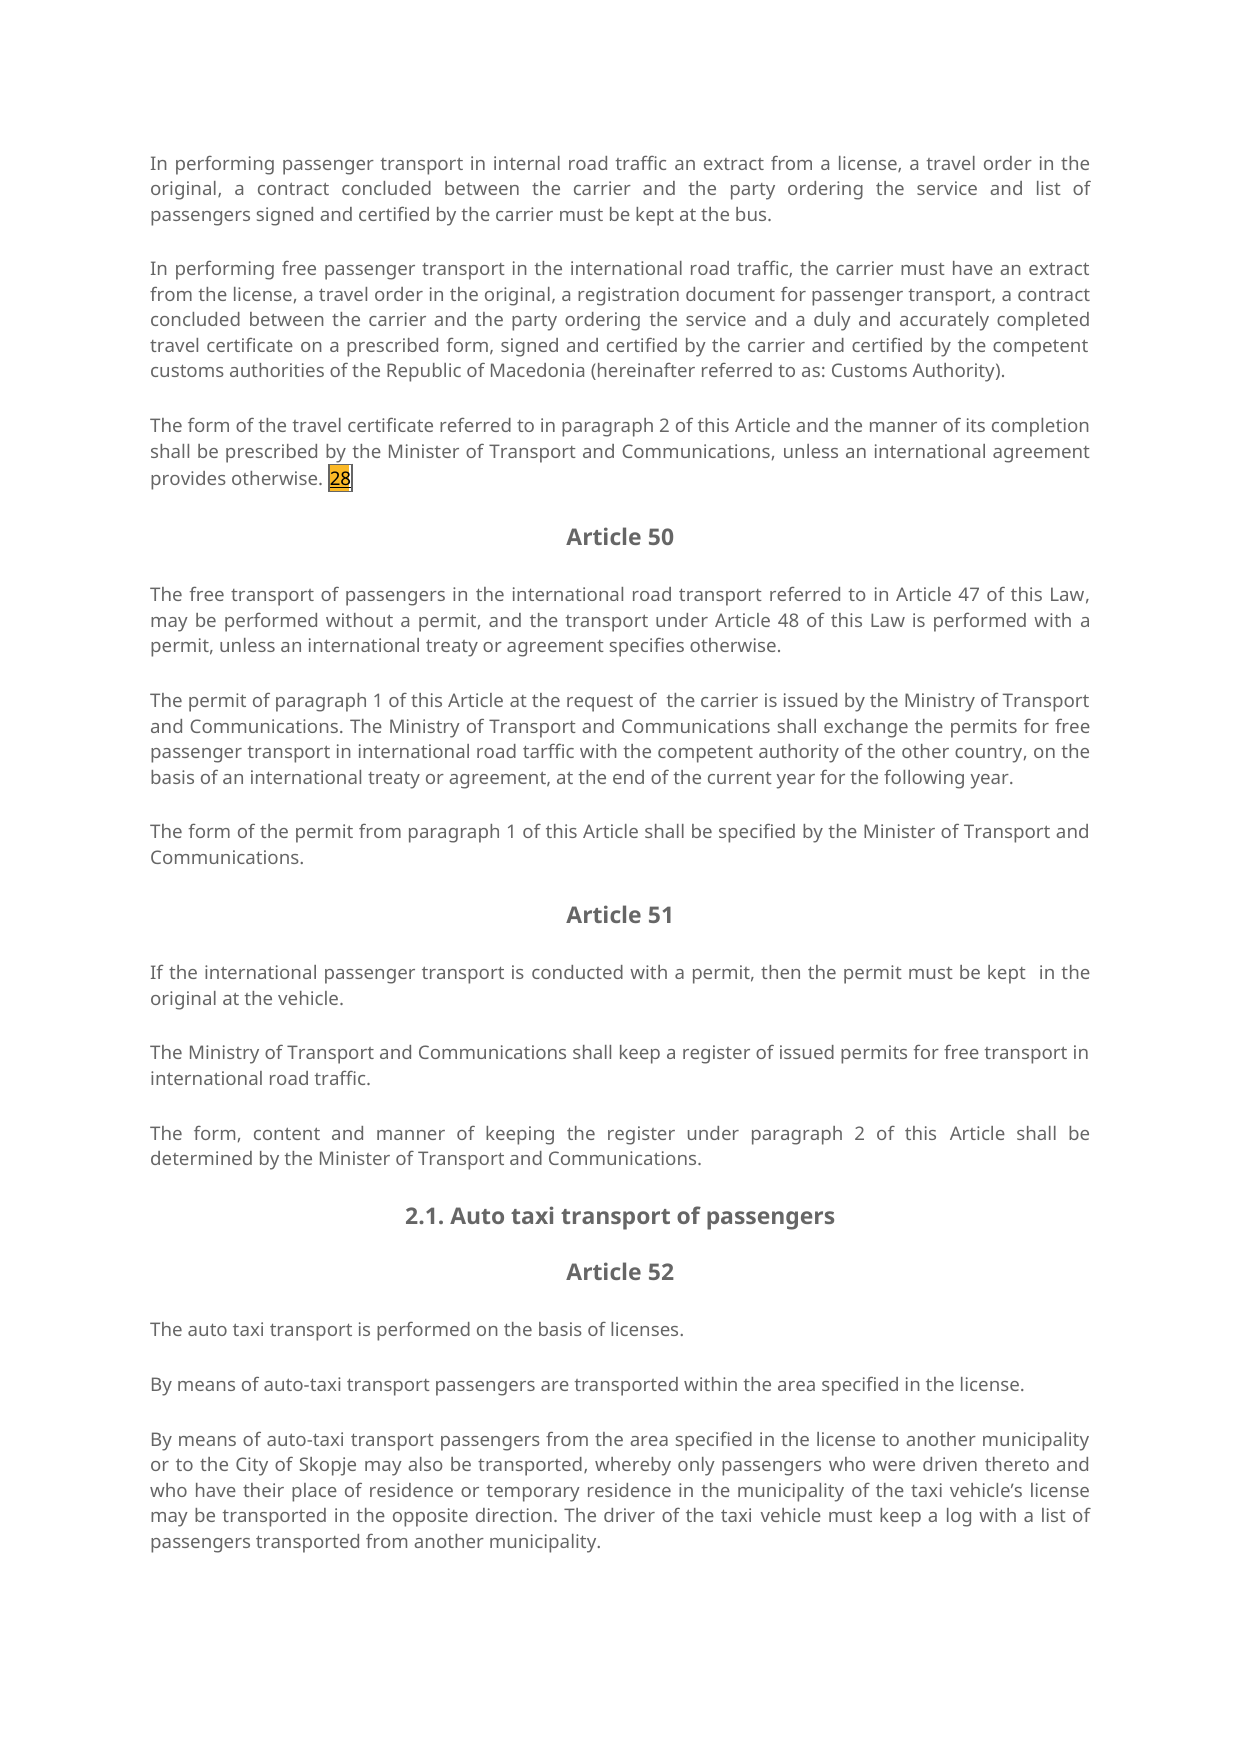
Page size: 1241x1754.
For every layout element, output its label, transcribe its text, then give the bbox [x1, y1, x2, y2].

text 2.1. Auto taxi transport of passengers [150, 1200, 1090, 1231]
text The form of the travel certificate referred to in paragraph 2 of this Article and the manner of its completion shall be prescribed by the Minister of Transport and Communications, unless an international agreement provides otherwise. 28 [150, 412, 1090, 492]
text The form, content and manner of keeping the register under paragraph 2 of this Article shall be determined by the Minister of Transport and Communications. [150, 1120, 1090, 1171]
text By means of auto-taxi transport passengers are transported within the area specified in the license. [150, 1371, 1090, 1397]
text The form of the permit from paragraph 1 of this Article shall be specified by the Minister of Transport and Communications. [150, 819, 1090, 870]
text Article 51 [150, 899, 1090, 930]
text Article 52 [150, 1256, 1090, 1287]
text If the international passenger transport is conducted with a permit, then the permit must be kept in the original at the vehicle. [150, 959, 1090, 1010]
text In performing free passenger transport in the international road traffic, the carrier must have an extract from the license, a travel order in the original, a registration document for passenger transport, a contract concluded between the carrier and the party ordering the service and a duly and accurately completed travel certificate on a prescribed form, signed and certified by the carrier and certified by the competent customs authorities of the Republic of Macedonia (hereinafter referred to as: Customs Authority). [150, 256, 1090, 383]
text The permit of paragraph 1 of this Article at the request of the carrier is issued by the Ministry of Transport and Communications. The Ministry of Transport and Communications shall exchange the permits for free passenger transport in international road tarffic with the competent authority of the other country, on the basis of an international treaty or agreement, at the end of the current year for the following year. [150, 687, 1090, 789]
text The Ministry of Transport and Communications shall keep a register of issued permits for free transport in international road traffic. [150, 1039, 1090, 1091]
text Article 50 [150, 521, 1090, 553]
text The free transport of passengers in the international road transport referred to in Article 47 of this Law, may be performed without a permit, and the transport under Article 48 of this Law is performed with a permit, unless an international treaty or agreement specifies otherwise. [150, 582, 1090, 658]
text The auto taxi transport is performed on the basis of licenses. [150, 1317, 1090, 1342]
text By means of auto-taxi transport passengers from the area specified in the license to another municipality or to the City of Skopje may also be transported, whereby only passengers who were driven thereto and who have their place of residence or temporary residence in the municipality of the taxi vehicle’s license may be transported in the opposite direction. The driver of the taxi vehicle must keep a log with a list of passengers transported from another municipality. [150, 1426, 1090, 1554]
text In performing passenger transport in internal road traffic an extract from a license, a travel order in the original, a contract concluded between the carrier and the party ordering the service and list of passengers signed and certified by the carrier must be kept at the bus. [150, 150, 1090, 227]
